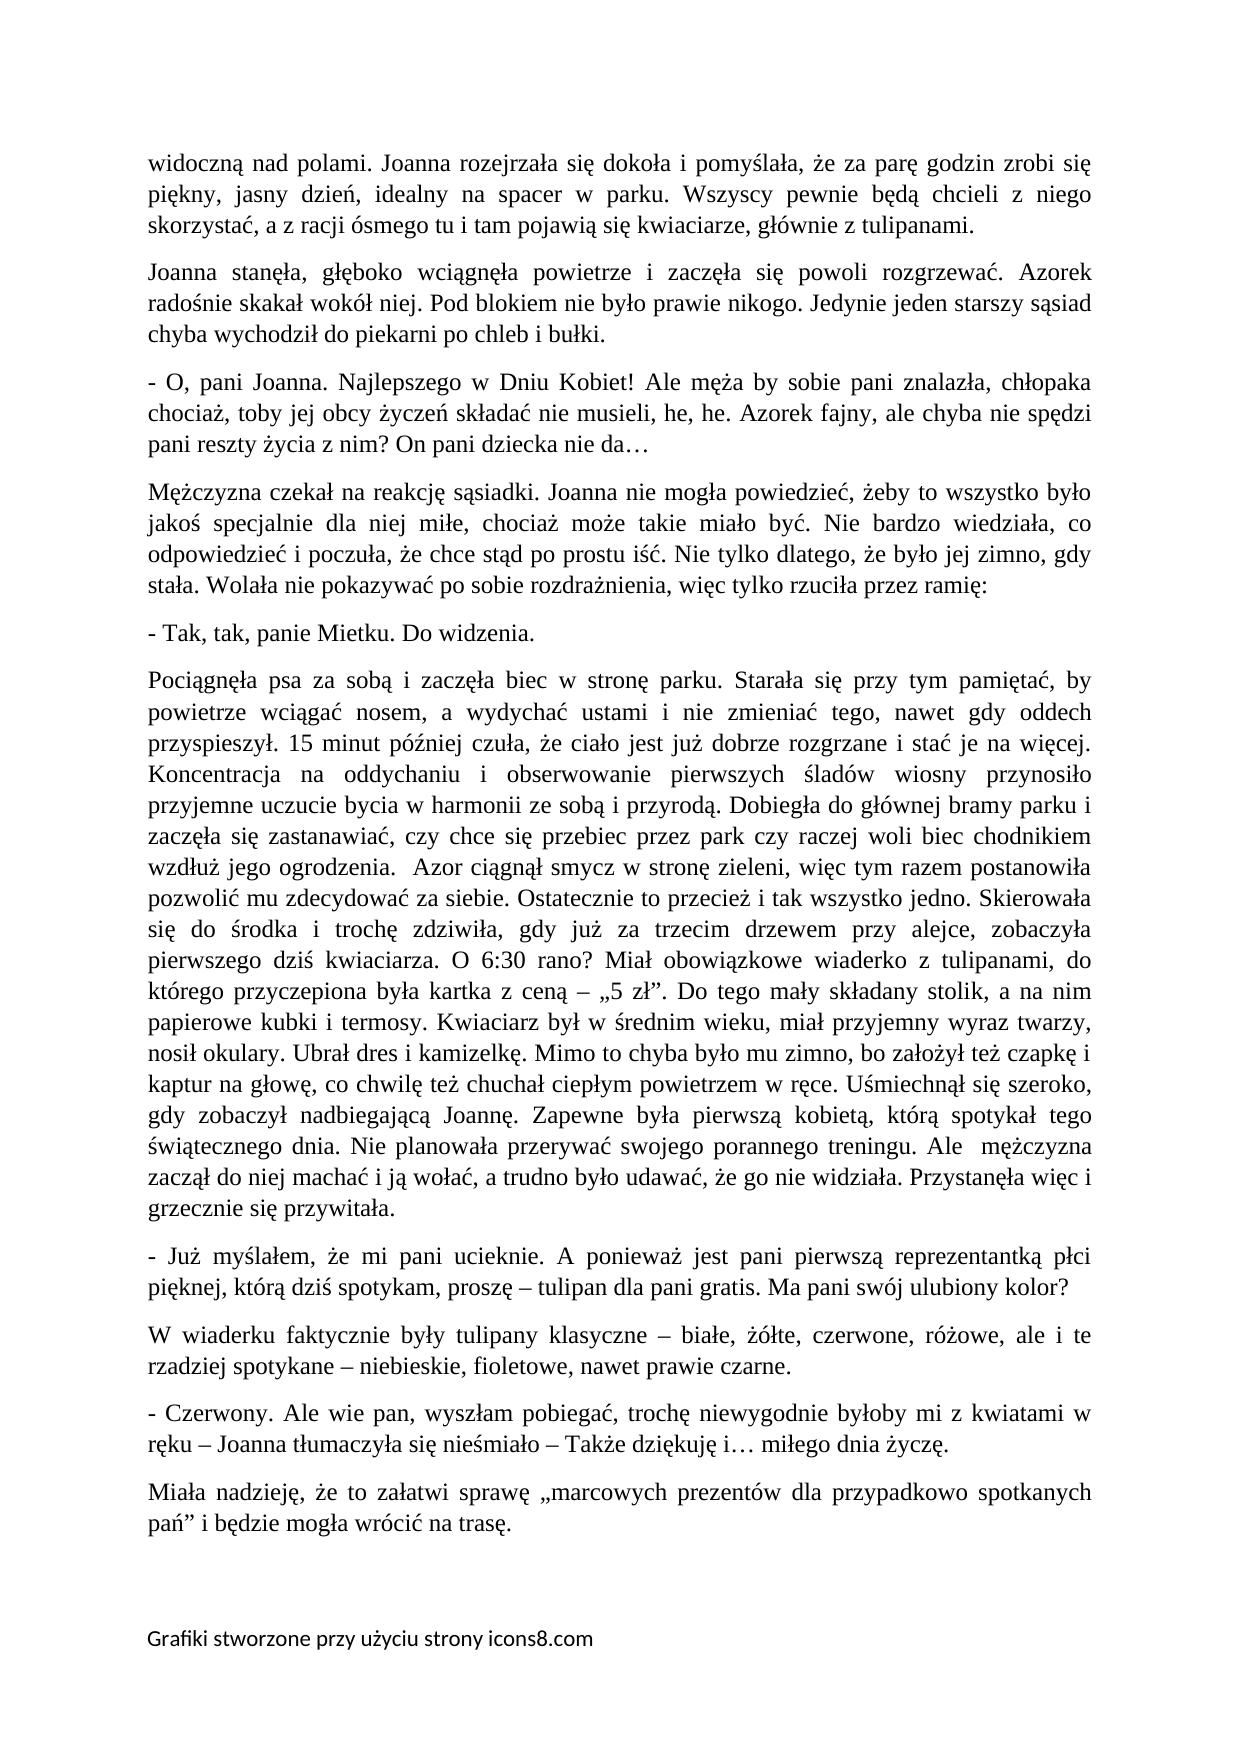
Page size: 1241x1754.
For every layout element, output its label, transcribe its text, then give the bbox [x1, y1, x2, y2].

text - Tak, tak, panie Mietku. Do widzenia. [148, 618, 1093, 647]
text W wiaderku faktycznie były tulipany klasyczne – białe, żółte, czerwone, różowe, ale i te rzadziej spotykane – niebieskie, fioletowe, nawet prawie czarne. [148, 1320, 1093, 1379]
text Joanna stanęła, głęboko wciągnęła powietrze i zaczęła się powoli rozgrzewać. Azorek radośnie skakał wokół niej. Pod blokiem nie było prawie nikogo. Jedynie jeden starszy sąsiad chyba wychodził do piekarni po chleb i bułki. [148, 257, 1093, 348]
text - O, pani Joanna. Najlepszego w Dniu Kobiet! Ale męża by sobie pani znalazła, chłopaka chociaż, toby jej obcy życzeń składać nie musieli, he, he. Azorek fajny, ale chyba nie spędzi pani reszty życia z nim? On pani dziecka nie da… [148, 367, 1093, 458]
text Pociągnęła psa za sobą i zaczęła biec w stronę parku. Starała się przy tym pamiętać, by powietrze wciągać nosem, a wydychać ustami i nie zmieniać tego, nawet gdy oddech przyspieszył. 15 minut później czuła, że ciało jest już dobrze rozgrzane i stać je na więcej. Koncentracja na oddychaniu i obserwowanie pierwszych śladów wiosny przynosiło przyjemne uczucie bycia w harmonii ze sobą i przyrodą. Dobiegła do głównej bramy parku i zaczęła się zastanawiać, czy chce się przebiec przez park czy raczej woli biec chodnikiem wzdłuż jego ogrodzenia. Azor ciągnął smycz w stronę zieleni, więc tym razem postanowiła pozwolić mu zdecydować za siebie. Ostatecznie to przecież i tak wszystko jedno. Skierowała się do środka i trochę zdziwiła, gdy już za trzecim drzewem przy alejce, zobaczyła pierwszego dziś kwiaciarza. O 6:30 rano? Miał obowiązkowe wiaderko z tulipanami, do którego przyczepiona była kartka z ceną – „5 zł”. Do tego mały składany stolik, a na nim papierowe kubki i termosy. Kwiaciarz był w średnim wieku, miał przyjemny wyraz twarzy, nosił okulary. Ubrał dres i kamizelkę. Mimo to chyba było mu zimno, bo założył też czapkę i kaptur na głowę, co chwilę też chuchał ciepłym powietrzem w ręce. Uśmiechnął się szeroko, gdy zobaczył nadbiegającą Joannę. Zapewne była pierwszą kobietą, którą spotykał tego świątecznego dnia. Nie planowała przerywać swojego porannego treningu. Ale mężczyzna zaczął do niej machać i ją wołać, a trudno było udawać, że go nie widziała. Przystanęła więc i grzecznie się przywitała. [148, 666, 1093, 1222]
text Miała nadzieję, że to załatwi sprawę „marcowych prezentów dla przypadkowo spotkanych pań” i będzie mogła wrócić na trasę. [148, 1477, 1093, 1537]
text - Czerwony. Ale wie pan, wyszłam pobiegać, trochę niewygodnie byłoby mi z kwiatami w ręku – Joanna tłumaczyła się nieśmiało – Także dziękuję i… miłego dnia życzę. [148, 1398, 1093, 1458]
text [148, 148, 1093, 238]
text Mężczyzna czekał na reakcję sąsiadki. Joanna nie mogła powiedzieć, żeby to wszystko było jakoś specjalnie dla niej miłe, chociaż może takie miało być. Nie bardzo wiedziała, co odpowiedzieć i poczuła, że chce stąd po prostu iść. Nie tylko dlatego, że było jej zimno, gdy stała. Wolała nie pokazywać po sobie rozdrażnienia, więc tylko rzuciła przez ramię: [148, 477, 1093, 599]
text - Już myślałem, że mi pani ucieknie. A ponieważ jest pani pierwszą reprezentantką płci pięknej, którą dziś spotykam, proszę – tulipan dla pani gratis. Ma pani swój ulubiony kolor? [148, 1241, 1093, 1301]
